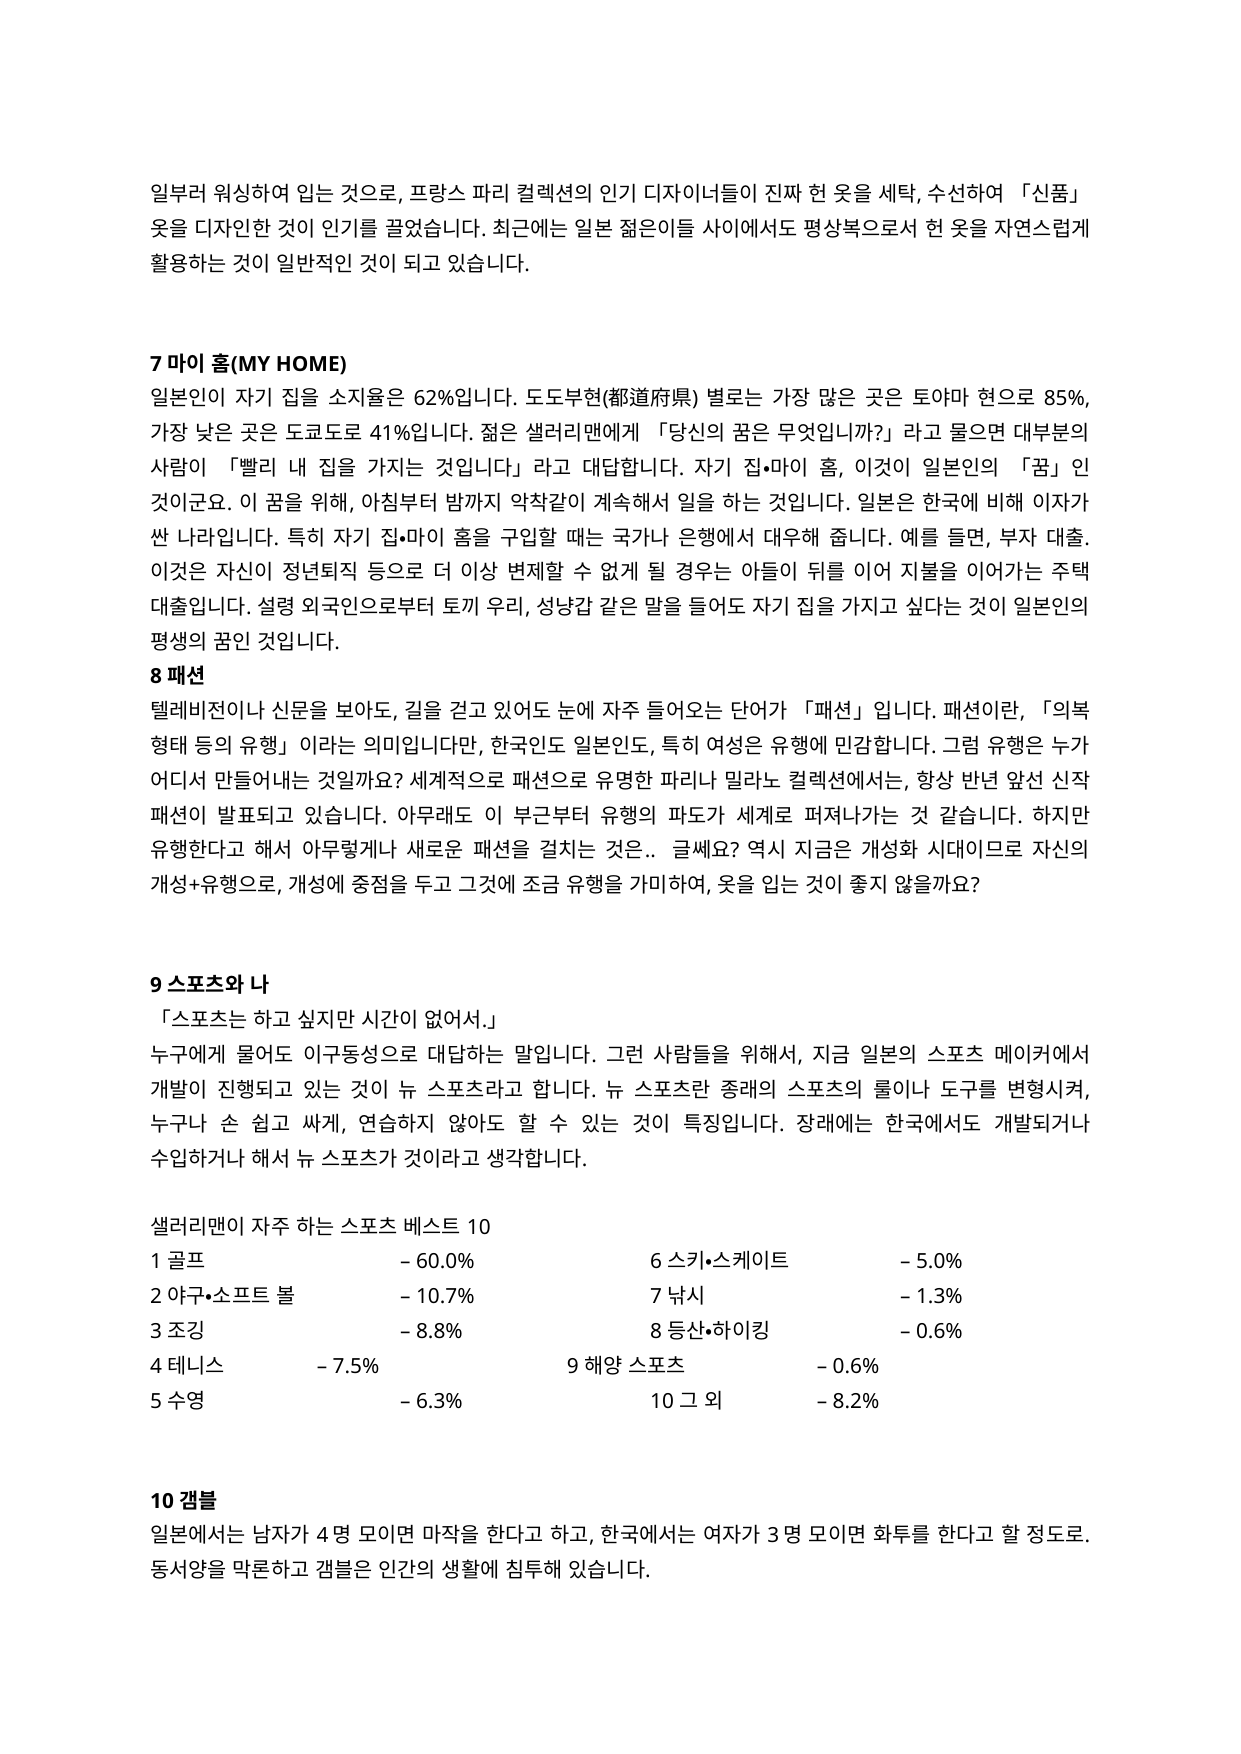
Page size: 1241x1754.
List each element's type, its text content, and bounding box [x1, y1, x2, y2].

text 4 테니스 – 7.5% 9 해양 스포츠 – 0.6% [150, 1349, 1090, 1379]
text 10 갬블 [150, 1484, 1090, 1514]
text 텔레비전이나 신문을 보아도, 길을 걷고 있어도 눈에 자주 들어오는 단어가 「패션」입니다. 패션이란, 「의복 형태 등의 유행」이라는 의미입니다만, 한국인도 일본인도, 특히 여성은 유행에 민감합니다. 그럼 유행은 누가 어디서 만들어내는 것일까요? 세계적으로 패션으로 유명한 파리나 밀라노 컬렉션에서는, 항상 반년 앞선 신작 패션이 발표되고 있습니다. 아무래도 이 부근부터 유행의 파도가 세계로 퍼져나가는 것 같습니다. 하지만 유행한다고 해서 아무렇게나 새로운 패션을 걸치는 것은.. 글쎄요? 역시 지금은 개성화 시대이므로 자신의 개성+유행으로, 개성에 중점을 두고 그것에 조금 유행을 가미하여, 옷을 입는 것이 좋지 않을까요? [150, 694, 1090, 899]
text 「스포츠는 하고 싶지만 시간이 없어서.」 [150, 1003, 1090, 1034]
text 샐러리맨이 자주 하는 스포츠 베스트 10 [150, 1210, 1090, 1240]
text 3 조깅 – 8.8% 8 등산•하이킹 – 0.6% [150, 1314, 1090, 1344]
text 5 수영 – 6.3% 10 그 외 – 8.2% [150, 1384, 1090, 1414]
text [150, 177, 1090, 277]
text 1 골프 – 60.0% 6 스키•스케이트 – 5.0% [150, 1245, 1090, 1275]
text 일본에서는 남자가 4명 모이면 마작을 한다고 하고, 한국에서는 여자가 3명 모이면 화투를 한다고 할 정도로. 동서양을 막론하고 갬블은 인간의 생활에 침투해 있습니다. [150, 1519, 1090, 1584]
text 일본인이 자기 집을 소지율은 62%입니다. 도도부현(都道府県) 별로는 가장 많은 곳은 토야마 현으로 85%, 가장 낮은 곳은 도쿄도로 41%입니다. 젊은 샐러리맨에게 「당신의 꿈은 무엇입니까?」라고 물으면 대부분의 사람이 「빨리 내 집을 가지는 것입니다」라고 대답합니다. 자기 집•마이 홈, 이것이 일본인의 「꿈」인 것이군요. 이 꿈을 위해, 아침부터 밤까지 악착같이 계속해서 일을 하는 것입니다. 일본은 한국에 비해 이자가 싼 나라입니다. 특히 자기 집•마이 홈을 구입할 때는 국가나 은행에서 대우해 줍니다. 예를 들면, 부자 대출. 이것은 자신이 정년퇴직 등으로 더 이상 변제할 수 없게 될 경우는 아들이 뒤를 이어 지불을 이어가는 주택 대출입니다. 설령 외국인으로부터 토끼 우리, 성냥갑 같은 말을 들어도 자기 집을 가지고 싶다는 것이 일본인의 평생의 꿈인 것입니다. [150, 382, 1090, 655]
text 7 마이 홈(MY HOME) [150, 347, 1090, 377]
text 누구에게 물어도 이구동성으로 대답하는 말입니다. 그런 사람들을 위해서, 지금 일본의 스포츠 메이커에서 개발이 진행되고 있는 것이 뉴 스포츠라고 합니다. 뉴 스포츠란 종래의 스포츠의 룰이나 도구를 변형시켜, 누구나 손 쉽고 싸게, 연습하지 않아도 할 수 있는 것이 특징입니다. 장래에는 한국에서도 개발되거나 수입하거나 해서 뉴 스포츠가 것이라고 생각합니다. [150, 1038, 1090, 1173]
text 9 스포츠와 나 [150, 968, 1090, 999]
text 8 패션 [150, 660, 1090, 690]
text 2 야구•소프트 볼 – 10.7% 7 낚시 – 1.3% [150, 1279, 1090, 1310]
